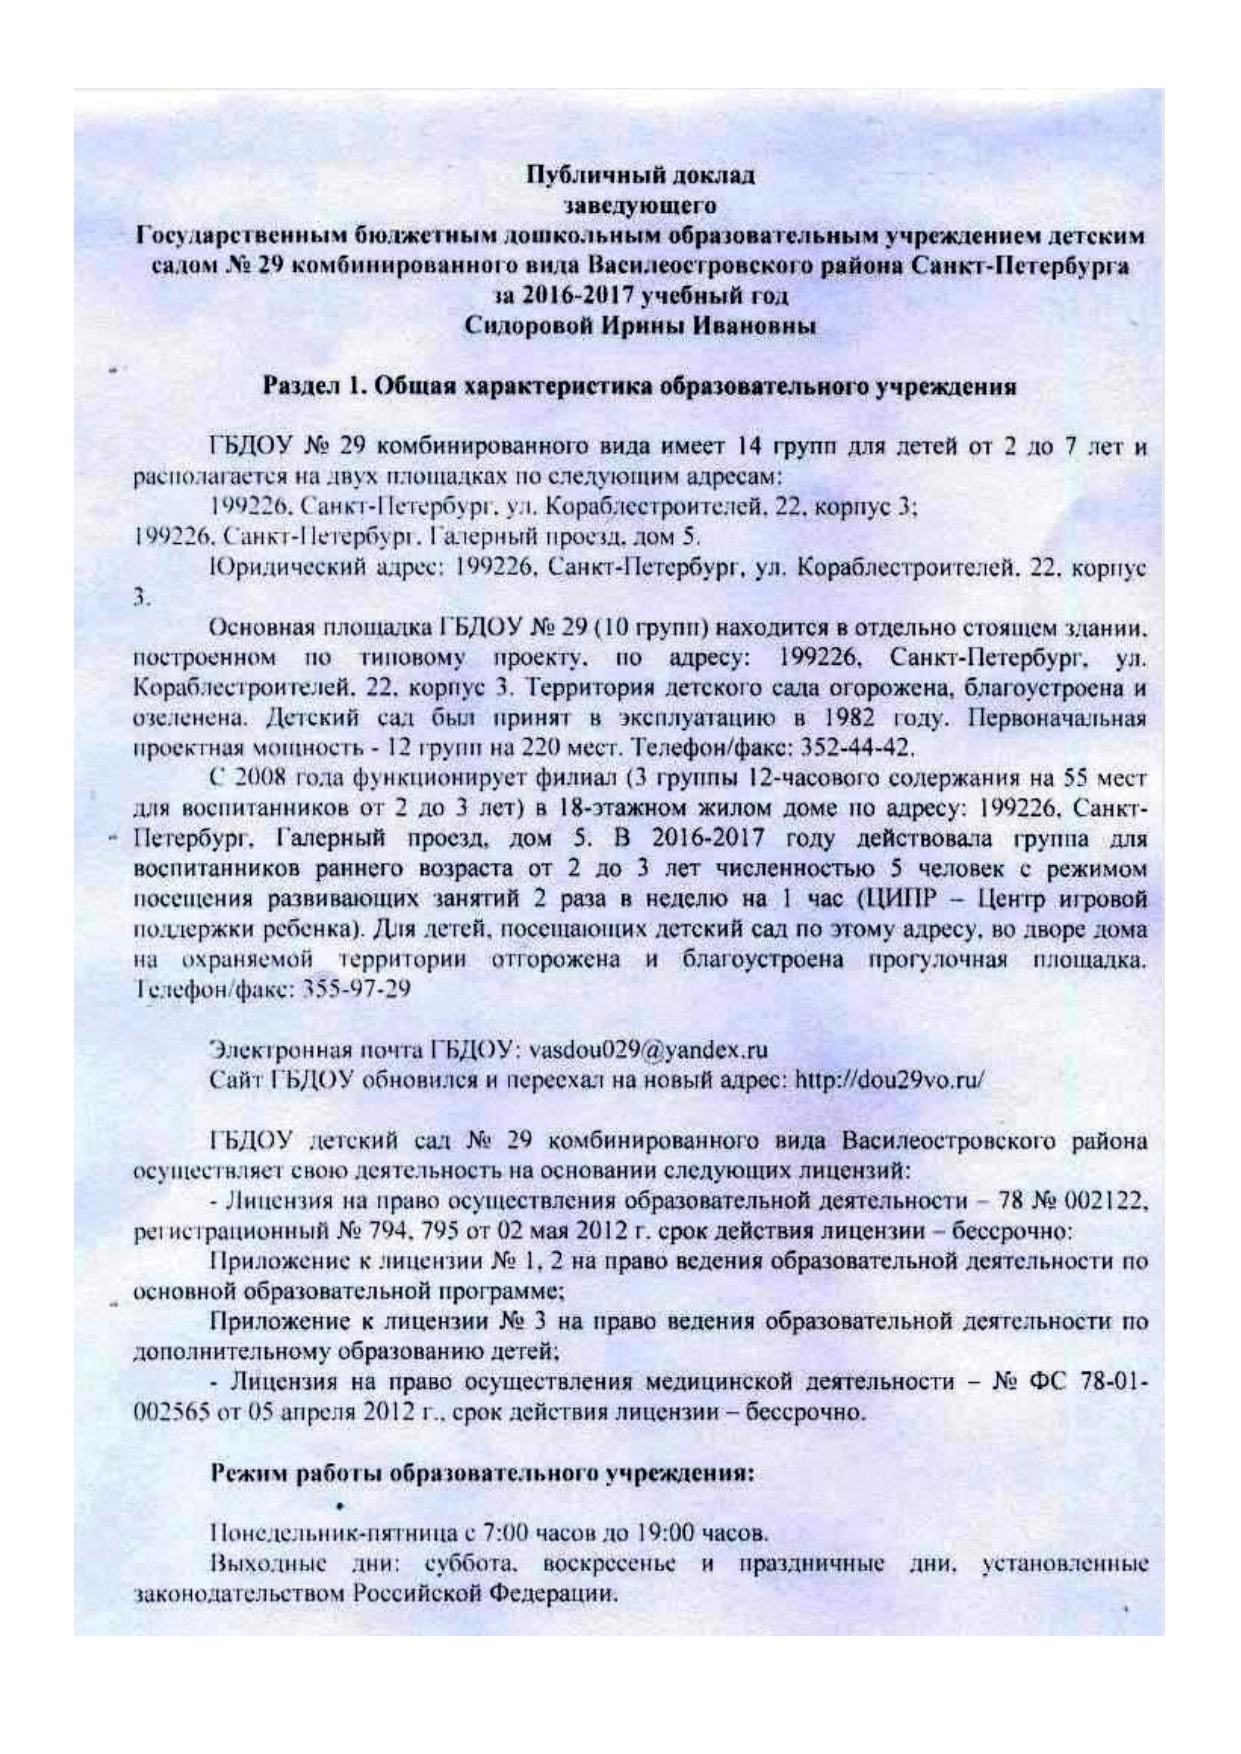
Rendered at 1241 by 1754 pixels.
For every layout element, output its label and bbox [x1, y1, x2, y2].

picture [73, 88, 1165, 1636]
